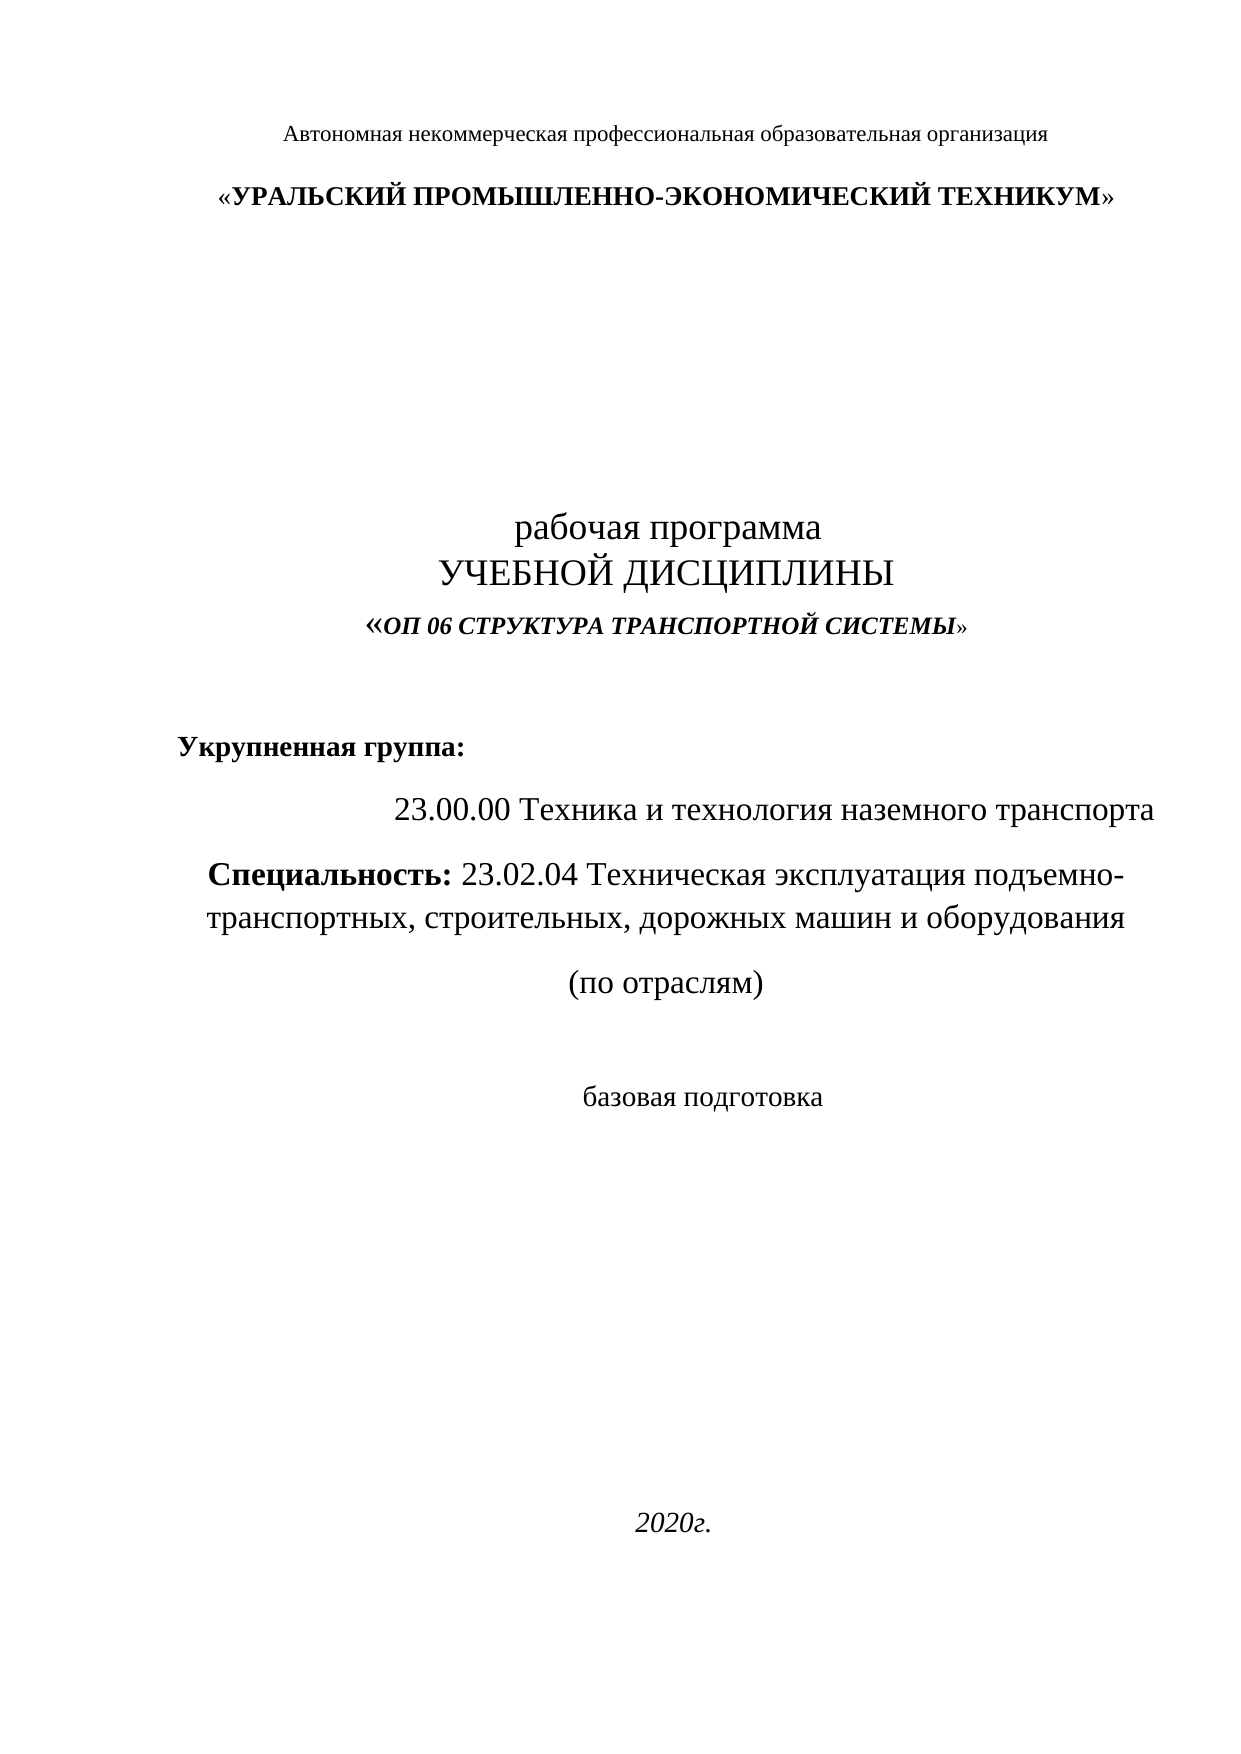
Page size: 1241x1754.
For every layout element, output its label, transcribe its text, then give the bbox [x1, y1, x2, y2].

text «УРАЛЬСКИЙ ПРОМЫШЛЕННО-ЭКОНОМИЧЕСКИЙ ТЕХНИКУМ» [177, 180, 1155, 211]
text Автономная некоммерческая профессиональная образовательная организация [177, 120, 1155, 146]
text базовая подготовка [251, 1079, 1155, 1112]
text УЧЕБНОЙ ДИСЦИПЛИНЫ «ОП 06 СТРУКТУРА ТРАНСПОРТНОЙ СИСТЕМЫ» [177, 550, 1155, 643]
text Укрупненная группа: [177, 729, 1155, 763]
text 23.00.00 Техника и технология наземного транспорта [177, 789, 1155, 827]
text (по отраслям) [177, 963, 1155, 1001]
text рабочая программа [181, 496, 1155, 550]
text Специальность: 23.02.04 Техническая эксплуатация подъемно-транспортных, строительных, дорожных машин и оборудования [177, 854, 1155, 936]
text 2020г. [635, 1509, 1155, 1538]
